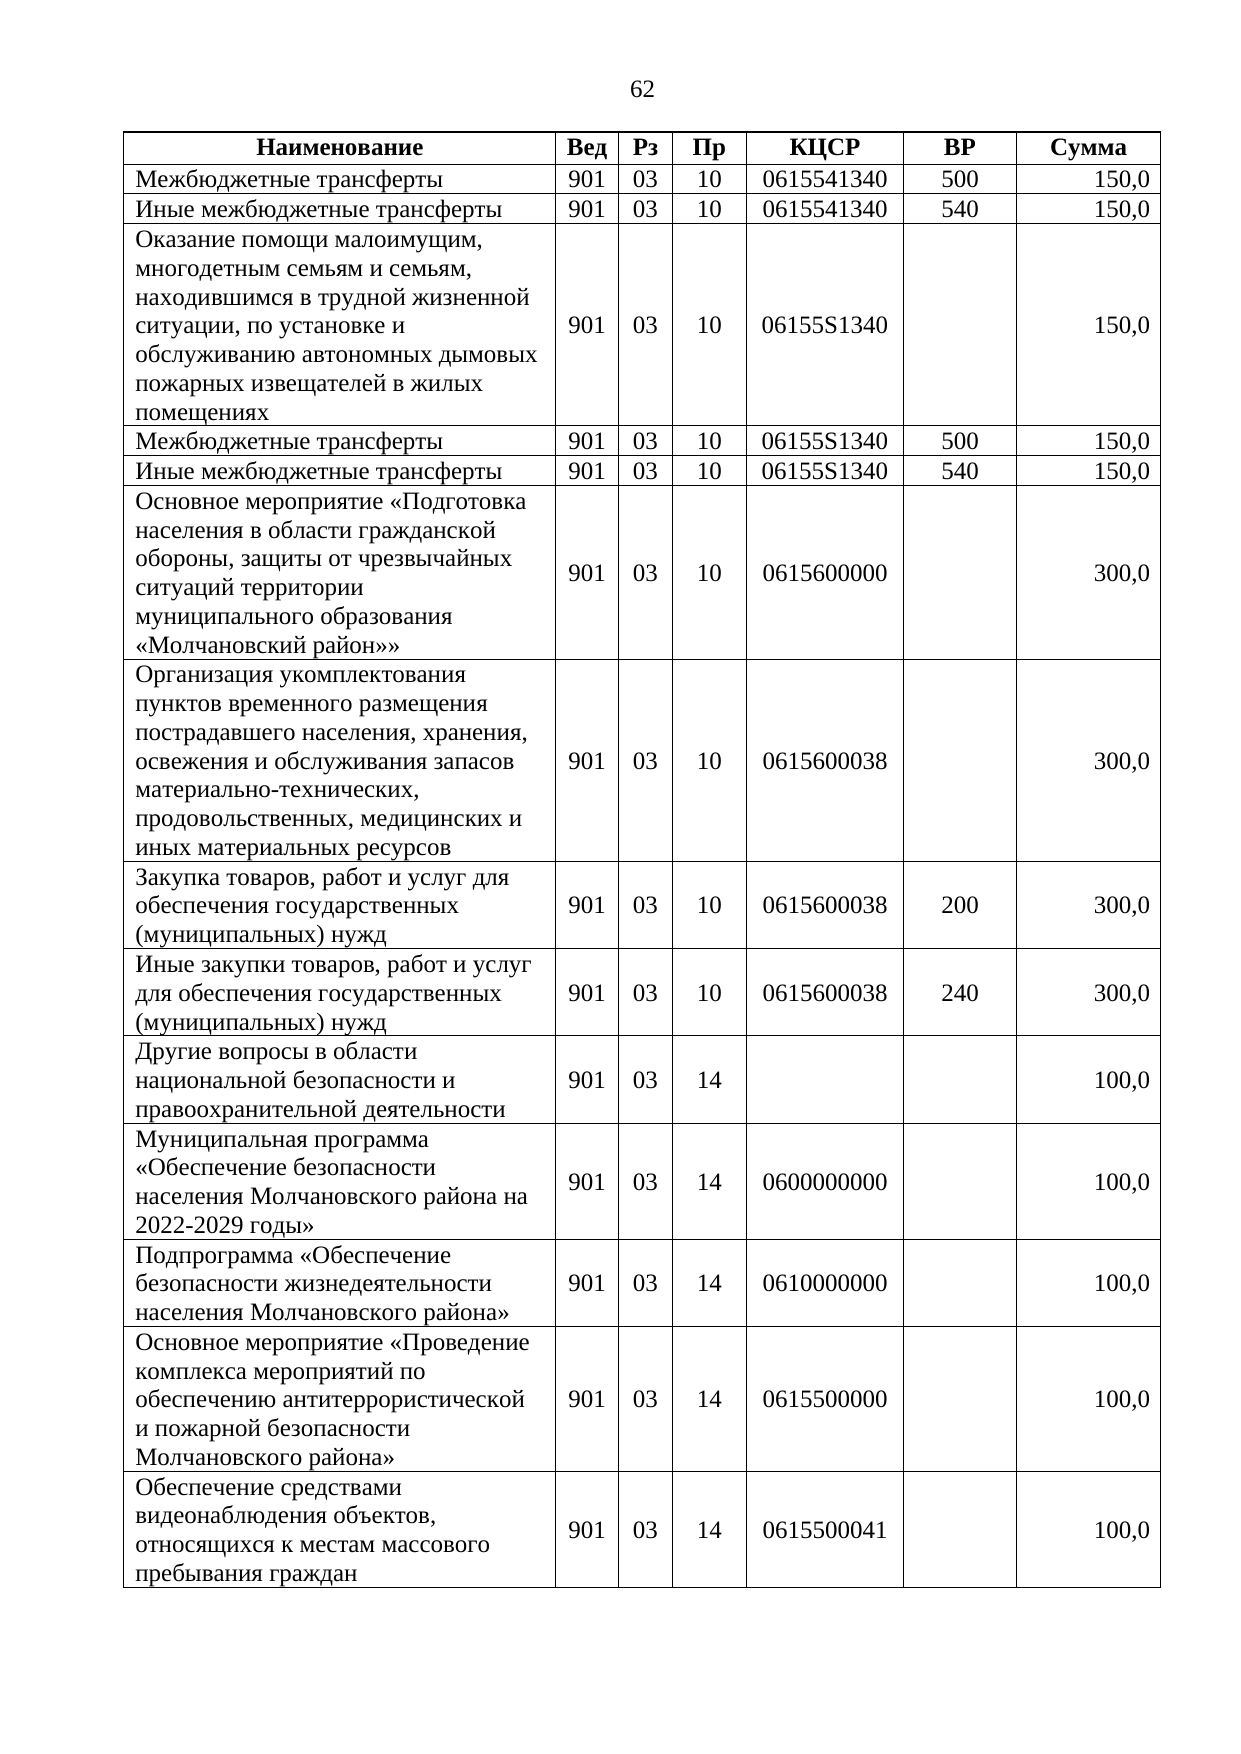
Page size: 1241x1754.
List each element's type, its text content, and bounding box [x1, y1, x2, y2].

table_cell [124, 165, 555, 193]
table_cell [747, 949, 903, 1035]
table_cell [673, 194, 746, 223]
table_header Сумма [1017, 133, 1160, 163]
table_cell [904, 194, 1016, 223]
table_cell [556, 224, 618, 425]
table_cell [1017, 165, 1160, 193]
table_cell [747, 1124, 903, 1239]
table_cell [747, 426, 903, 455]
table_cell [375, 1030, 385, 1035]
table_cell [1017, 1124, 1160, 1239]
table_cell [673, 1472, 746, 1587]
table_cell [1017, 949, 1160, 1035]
table_header КЦСР [747, 133, 903, 163]
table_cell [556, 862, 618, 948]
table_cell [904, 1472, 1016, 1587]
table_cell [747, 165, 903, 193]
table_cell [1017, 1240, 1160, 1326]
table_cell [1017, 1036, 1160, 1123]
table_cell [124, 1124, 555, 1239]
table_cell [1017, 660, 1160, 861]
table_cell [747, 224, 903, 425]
table_header Вед [556, 133, 618, 163]
table_header ВР [904, 133, 1016, 163]
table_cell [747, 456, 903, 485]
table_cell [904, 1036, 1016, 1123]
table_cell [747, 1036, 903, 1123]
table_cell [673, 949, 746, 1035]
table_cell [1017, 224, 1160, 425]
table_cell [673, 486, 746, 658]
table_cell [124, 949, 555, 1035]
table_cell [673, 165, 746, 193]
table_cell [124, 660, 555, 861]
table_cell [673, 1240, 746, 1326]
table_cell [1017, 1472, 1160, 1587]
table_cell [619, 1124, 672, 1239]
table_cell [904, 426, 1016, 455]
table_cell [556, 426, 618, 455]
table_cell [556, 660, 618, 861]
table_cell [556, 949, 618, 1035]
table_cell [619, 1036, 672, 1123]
table_header Пр [673, 133, 746, 163]
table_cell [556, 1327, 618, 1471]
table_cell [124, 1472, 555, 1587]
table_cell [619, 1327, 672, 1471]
table_header Наименование [124, 133, 555, 163]
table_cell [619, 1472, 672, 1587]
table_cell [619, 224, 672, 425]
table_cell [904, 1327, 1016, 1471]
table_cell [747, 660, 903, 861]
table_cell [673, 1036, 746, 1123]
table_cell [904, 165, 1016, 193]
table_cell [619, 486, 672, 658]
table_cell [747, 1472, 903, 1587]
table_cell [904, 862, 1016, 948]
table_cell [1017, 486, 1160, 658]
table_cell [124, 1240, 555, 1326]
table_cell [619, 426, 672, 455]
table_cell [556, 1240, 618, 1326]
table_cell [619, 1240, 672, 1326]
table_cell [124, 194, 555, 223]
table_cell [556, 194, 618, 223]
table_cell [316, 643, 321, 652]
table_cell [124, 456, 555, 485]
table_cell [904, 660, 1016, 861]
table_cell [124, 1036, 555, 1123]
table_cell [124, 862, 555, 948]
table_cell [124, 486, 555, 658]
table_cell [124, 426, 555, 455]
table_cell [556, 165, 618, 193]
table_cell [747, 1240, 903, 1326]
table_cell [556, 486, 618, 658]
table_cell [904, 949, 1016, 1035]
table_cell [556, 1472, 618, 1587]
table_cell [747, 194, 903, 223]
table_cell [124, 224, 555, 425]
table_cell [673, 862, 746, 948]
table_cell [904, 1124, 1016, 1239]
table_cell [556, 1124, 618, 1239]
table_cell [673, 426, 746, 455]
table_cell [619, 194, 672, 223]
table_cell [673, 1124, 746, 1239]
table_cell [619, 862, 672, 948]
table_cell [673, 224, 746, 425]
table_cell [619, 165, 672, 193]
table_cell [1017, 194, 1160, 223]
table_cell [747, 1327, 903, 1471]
table_header Рз [619, 133, 672, 163]
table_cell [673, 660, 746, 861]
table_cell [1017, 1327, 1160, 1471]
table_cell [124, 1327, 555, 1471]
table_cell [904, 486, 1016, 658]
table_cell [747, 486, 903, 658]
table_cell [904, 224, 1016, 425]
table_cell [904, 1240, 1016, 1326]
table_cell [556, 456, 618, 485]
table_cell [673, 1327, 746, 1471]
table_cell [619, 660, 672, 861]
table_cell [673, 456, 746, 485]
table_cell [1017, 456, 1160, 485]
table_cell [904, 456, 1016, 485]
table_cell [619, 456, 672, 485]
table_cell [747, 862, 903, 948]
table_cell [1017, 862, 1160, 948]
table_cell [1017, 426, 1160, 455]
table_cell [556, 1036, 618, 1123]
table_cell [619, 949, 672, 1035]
